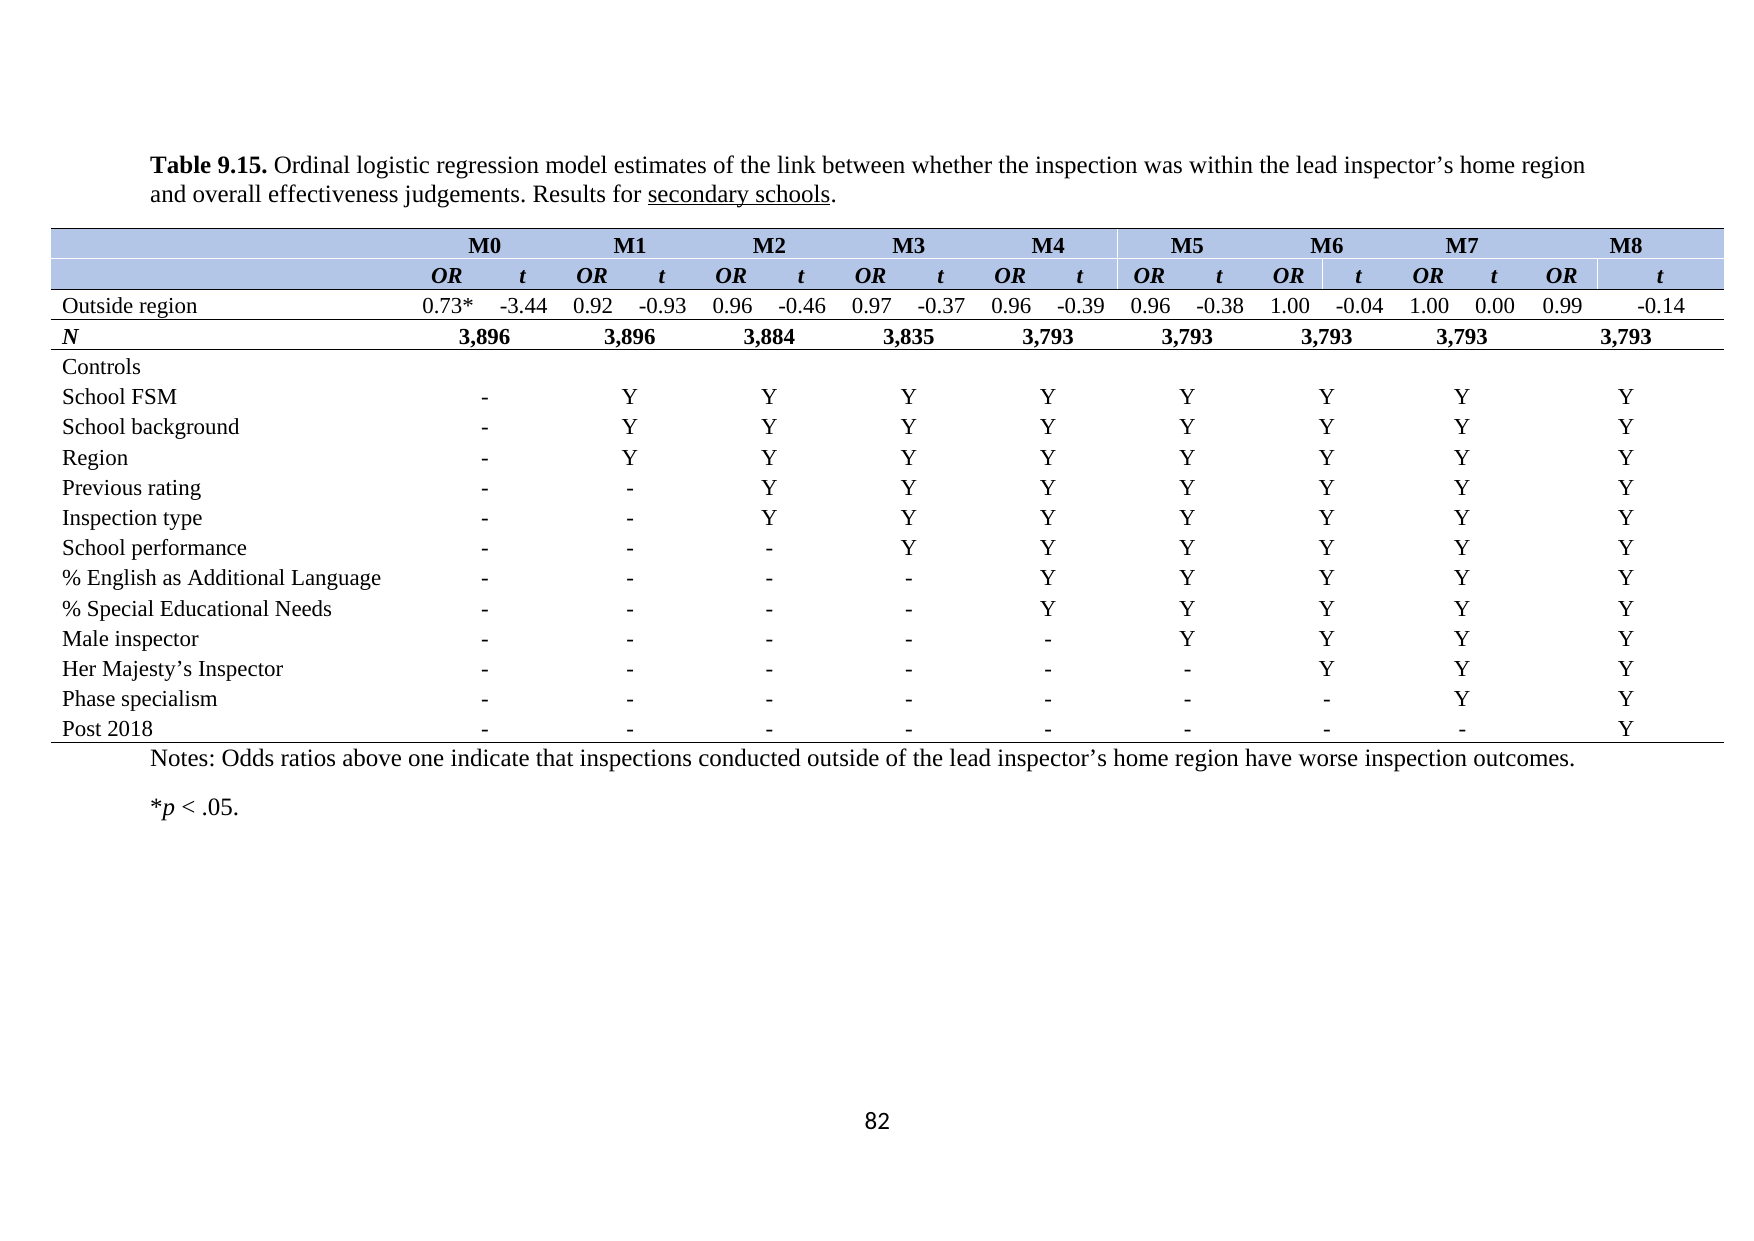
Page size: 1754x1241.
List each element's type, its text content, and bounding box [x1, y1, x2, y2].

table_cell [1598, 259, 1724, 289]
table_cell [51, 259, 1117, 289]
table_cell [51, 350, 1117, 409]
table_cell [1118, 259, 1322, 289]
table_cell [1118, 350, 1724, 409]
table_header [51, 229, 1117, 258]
text Notes: Odds ratios above one indicate that inspections conducted outside of the lead inspector’s home region have worse inspection outcomes. [150, 743, 1604, 772]
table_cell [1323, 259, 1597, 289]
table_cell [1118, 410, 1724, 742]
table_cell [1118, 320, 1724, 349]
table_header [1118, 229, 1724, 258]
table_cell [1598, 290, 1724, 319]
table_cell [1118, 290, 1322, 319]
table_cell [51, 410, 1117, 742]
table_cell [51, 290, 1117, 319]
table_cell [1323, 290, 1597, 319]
text Table 9.15. Ordinal logistic regression model estimates of the link between whether the inspection was within the lead inspector’s home region and overall effectiveness judgements. Results for secondary schools. [150, 150, 1604, 207]
text *p < .05. [150, 792, 1604, 821]
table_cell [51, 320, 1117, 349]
